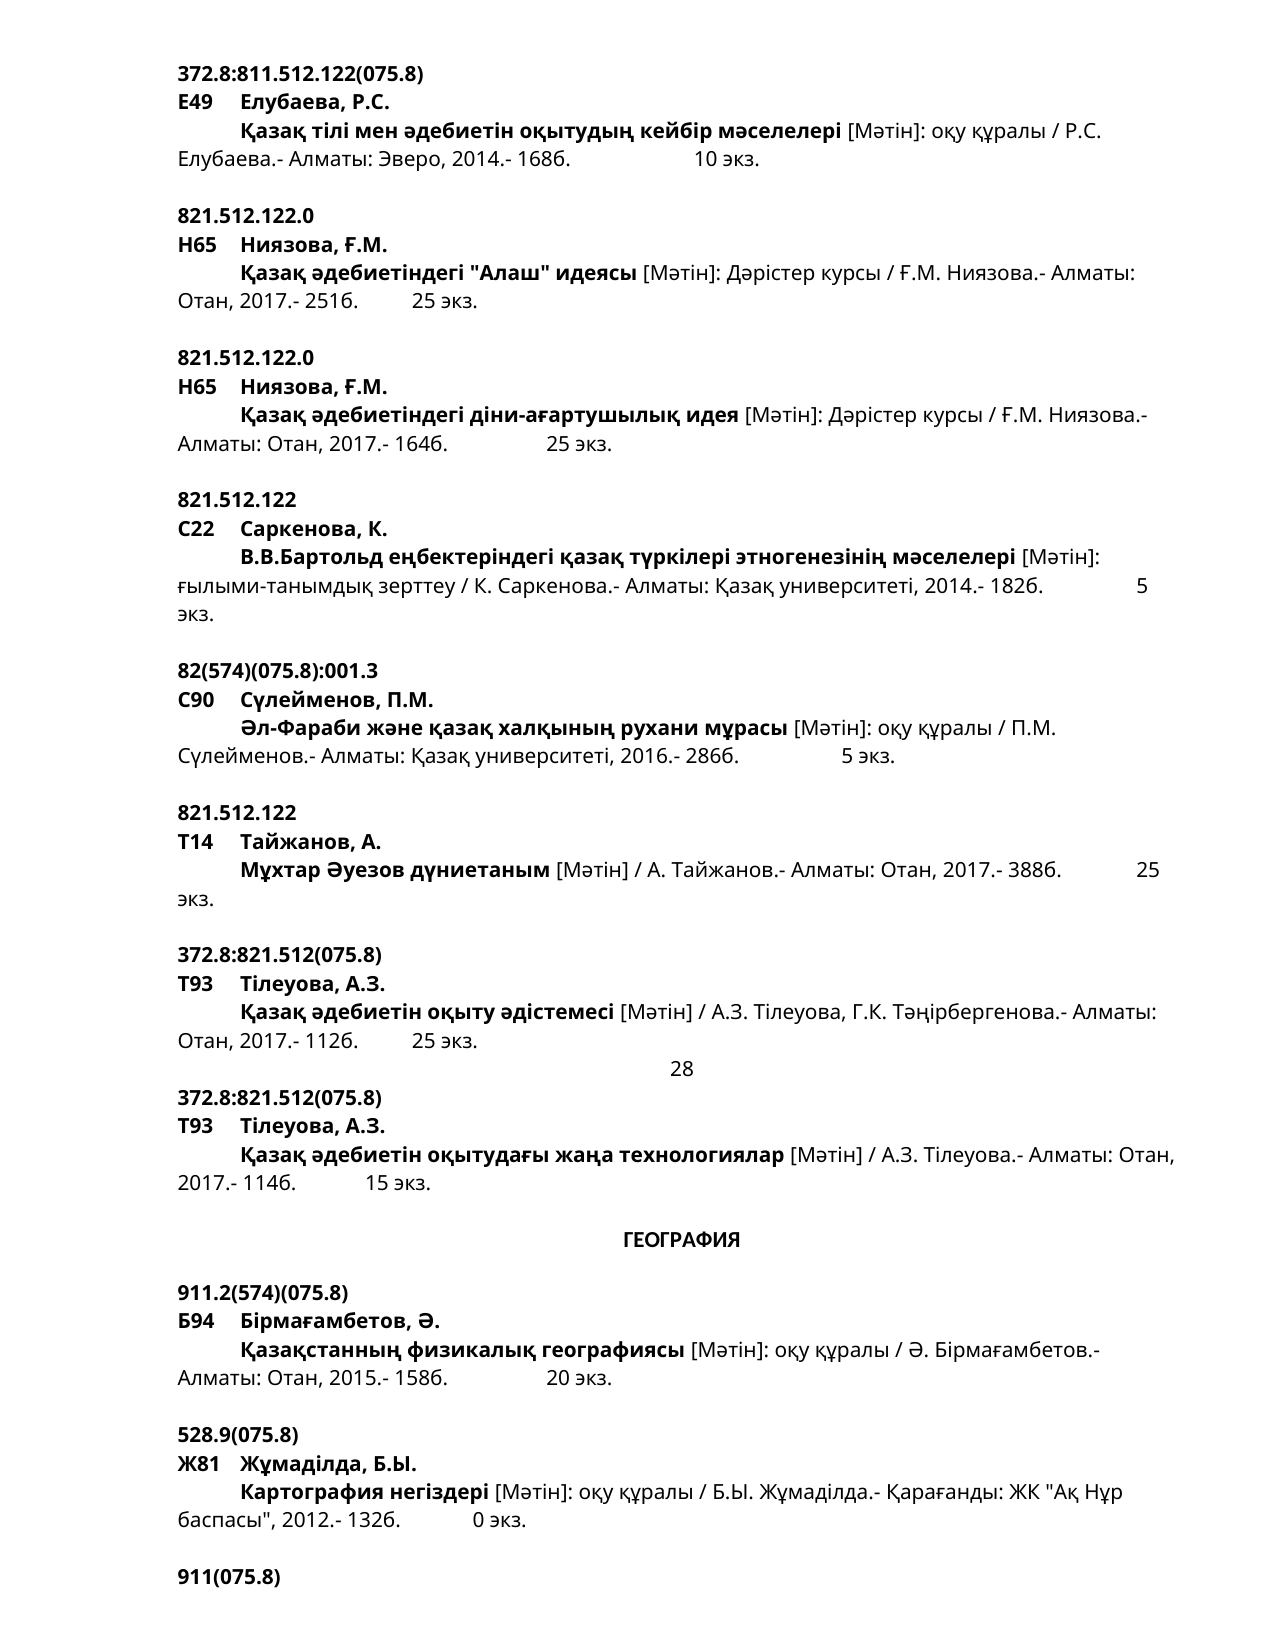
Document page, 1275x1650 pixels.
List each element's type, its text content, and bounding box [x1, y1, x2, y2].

text В.В.Бартольд еңбектеріндегі қазақ түркілері этногенезінің мәселелері [Мәтін]: ғылыми-танымдық зерттеу / К. Саркенова.- Алматы: Қазақ университеті, 2014.- 182б. 5 экз. [177, 542, 1186, 628]
text 911.2(574)(075.8) [177, 1278, 1186, 1306]
text С22 Саркенова, К. [177, 514, 1186, 542]
text Ж81 Жұмаділда, Б.Ы. [177, 1449, 1186, 1477]
text Е49 Елубаева, Р.С. [177, 87, 1186, 116]
text 372.8:821.512(075.8) [177, 1083, 1186, 1111]
text Б94 Бірмағамбетов, Ә. [177, 1306, 1186, 1335]
text Картография негіздері [Мәтін]: оқу құралы / Б.Ы. Жұмаділда.- Қарағанды: ЖК "Ақ Нұр баспасы", 2012.- 132б. 0 экз. [177, 1477, 1186, 1534]
text 372.8:821.512(075.8) [177, 941, 1186, 969]
text Қазақстанның физикалық географиясы [Мәтін]: оқу құралы / Ә. Бірмағамбетов.- Алматы: Отан, 2015.- 158б. 20 экз. [177, 1335, 1186, 1392]
text 372.8:811.512.122(075.8) [177, 59, 1186, 87]
text Т93 Тілеуова, А.З. [177, 1111, 1186, 1140]
text 911(075.8) [177, 1562, 1186, 1591]
text Т14 Тайжанов, А. [177, 827, 1186, 855]
text 821.512.122.0 [177, 343, 1186, 372]
text Қазақ әдебиетін оқытудағы жаңа технологиялар [Мәтін] / А.З. Тілеуова.- Алматы: Отан, 2017.- 114б. 15 экз. [177, 1140, 1186, 1197]
text 821.512.122 [177, 798, 1186, 827]
text 821.512.122.0 [177, 201, 1186, 230]
text 28 [177, 1054, 1186, 1083]
text 82(574)(075.8):001.3 [177, 656, 1186, 685]
text ГЕОГРАФИЯ [177, 1225, 1186, 1253]
text Н65 Ниязова, Ғ.М. [177, 372, 1186, 400]
text Н65 Ниязова, Ғ.М. [177, 230, 1186, 258]
text 821.512.122 [177, 486, 1186, 514]
text Мұхтар Әуезов дүниетаным [Мәтін] / А. Тайжанов.- Алматы: Отан, 2017.- 388б. 25 экз. [177, 855, 1186, 912]
text Қазақ әдебиетіндегі "Алаш" идеясы [Мәтін]: Дәрістер курсы / Ғ.М. Ниязова.- Алматы: Отан, 2017.- 251б. 25 экз. [177, 258, 1186, 315]
text Қазақ әдебиетіндегі діни-ағартушылық идея [Мәтін]: Дәрістер курсы / Ғ.М. Ниязова.- Алматы: Отан, 2017.- 164б. 25 экз. [177, 400, 1186, 457]
text 528.9(075.8) [177, 1420, 1186, 1449]
text Т93 Тілеуова, А.З. [177, 969, 1186, 997]
text Қазақ тілі мен әдебиетін оқытудың кейбір мәселелері [Мәтін]: оқу құралы / Р.С. Елубаева.- Алматы: Эверо, 2014.- 168б. 10 экз. [177, 116, 1186, 173]
text Қазақ әдебиетін оқыту әдістемесі [Мәтін] / А.З. Тілеуова, Г.К. Тәңірбергенова.- Алматы: Отан, 2017.- 112б. 25 экз. [177, 997, 1186, 1054]
text Әл-Фараби және қазақ халқының рухани мұрасы [Мәтін]: оқу құралы / П.М. Сүлейменов.- Алматы: Қазақ университеті, 2016.- 286б. 5 экз. [177, 713, 1186, 770]
text С90 Сүлейменов, П.М. [177, 685, 1186, 713]
